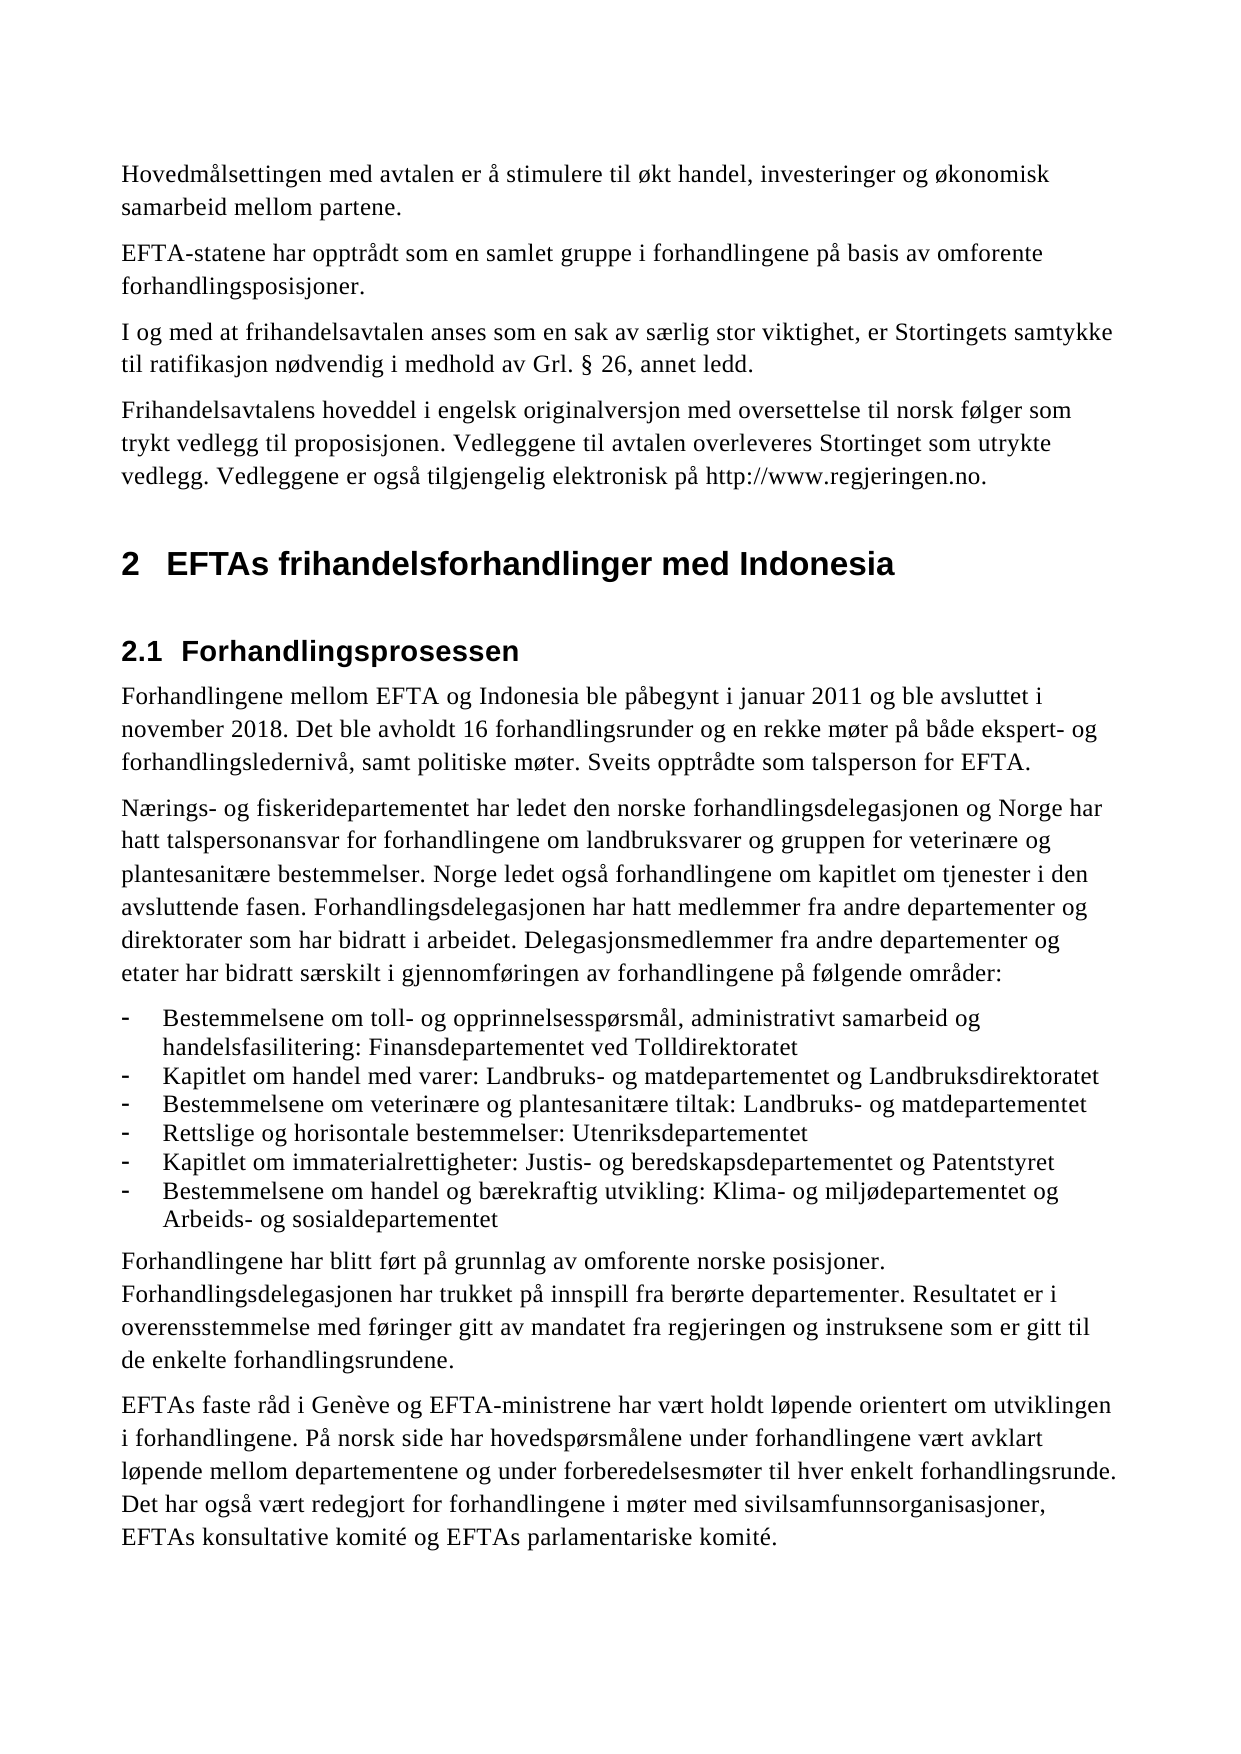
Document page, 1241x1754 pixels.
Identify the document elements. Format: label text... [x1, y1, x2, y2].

list Rettslige og horisontale bestemmelser: Utenriksdepartementet [121, 1118, 1119, 1147]
text I og med at frihandelsavtalen anses som en sak av særlig stor viktighet, er Stortingets samtykke til ratifikasjon nødvendig i medhold av Grl. § 26, annet ledd. [121, 317, 1119, 378]
list Bestemmelsene om handel og bærekraftig utvikling: Klima- og miljødepartementet og Arbeids- og sosialdepartementet [121, 1176, 1119, 1233]
text Forhandlingene har blitt ført på grunnlag av omforente norske posisjoner. Forhandlingsdelegasjonen har trukket på innspill fra berørte departementer. Resultatet er i overensstemmelse med føringer gitt av mandatet fra regjeringen og instruksene som er gitt til de enkelte forhandlingsrundene. [121, 1246, 1119, 1373]
text Forhandlingene mellom EFTA og Indonesia ble påbegynt i januar 2011 og ble avsluttet i november 2018. Det ble avholdt 16 forhandlingsrunder og en rekke møter på både ekspert- og forhandlingsledernivå, samt politiske møter. Sveits opptrådte som talsperson for EFTA. [121, 681, 1119, 776]
list Kapitlet om handel med varer: Landbruks- og matdepartementet og Landbruksdirektoratet [121, 1061, 1119, 1089]
subtitle EFTAs frihandelsforhandlinger med Indonesia [121, 544, 1119, 583]
text Hovedmålsettingen med avtalen er å stimulere til økt handel, investeringer og økonomisk samarbeid mellom partene. [121, 159, 1119, 221]
list Bestemmelsene om toll- og opprinnelsesspørsmål, administrativt samarbeid og handelsfasilitering: Finansdepartementet ved Tolldirektoratet [121, 1003, 1119, 1061]
text EFTAs faste råd i Genève og EFTA-ministrene har vært holdt løpende orientert om utviklingen i forhandlingene. På norsk side har hovedspørsmålene under forhandlingene vært avklart løpende mellom departementene og under forberedelsesmøter til hver enkelt forhandlingsrunde. Det har også vært redegjort for forhandlingene i møter med sivilsamfunnsorganisasjoner, EFTAs konsultative komité og EFTAs parlamentariske komité. [121, 1390, 1119, 1551]
list Kapitlet om immaterialrettigheter: Justis- og beredskapsdepartementet og Patentstyret [121, 1147, 1119, 1176]
text Frihandelsavtalens hoveddel i engelsk originalversjon med oversettelse til norsk følger som trykt vedlegg til proposisjonen. Vedleggene til avtalen overleveres Stortinget som utrykte vedlegg. Vedleggene er også tilgjengelig elektronisk på http://www.regjeringen.no. [121, 395, 1119, 490]
text Nærings- og fiskeridepartementet har ledet den norske forhandlingsdelegasjonen og Norge har hatt talspersonansvar for forhandlingene om landbruksvarer og gruppen for veterinære og plantesanitære bestemmelser. Norge ledet også forhandlingene om kapitlet om tjenester i den avsluttende fasen. Forhandlingsdelegasjonen har hatt medlemmer fra andre departementer og direktorater som har bidratt i arbeidet. Delegasjonsmedlemmer fra andre departementer og etater har bidratt særskilt i gjennomføringen av forhandlingene på følgende områder: [121, 793, 1119, 986]
text EFTA-statene har opptrådt som en samlet gruppe i forhandlingene på basis av omforente forhandlingsposisjoner. [121, 238, 1119, 300]
subtitle Forhandlingsprosessen [121, 634, 1119, 668]
list Bestemmelsene om veterinære og plantesanitære tiltak: Landbruks- og matdepartementet [121, 1089, 1119, 1118]
